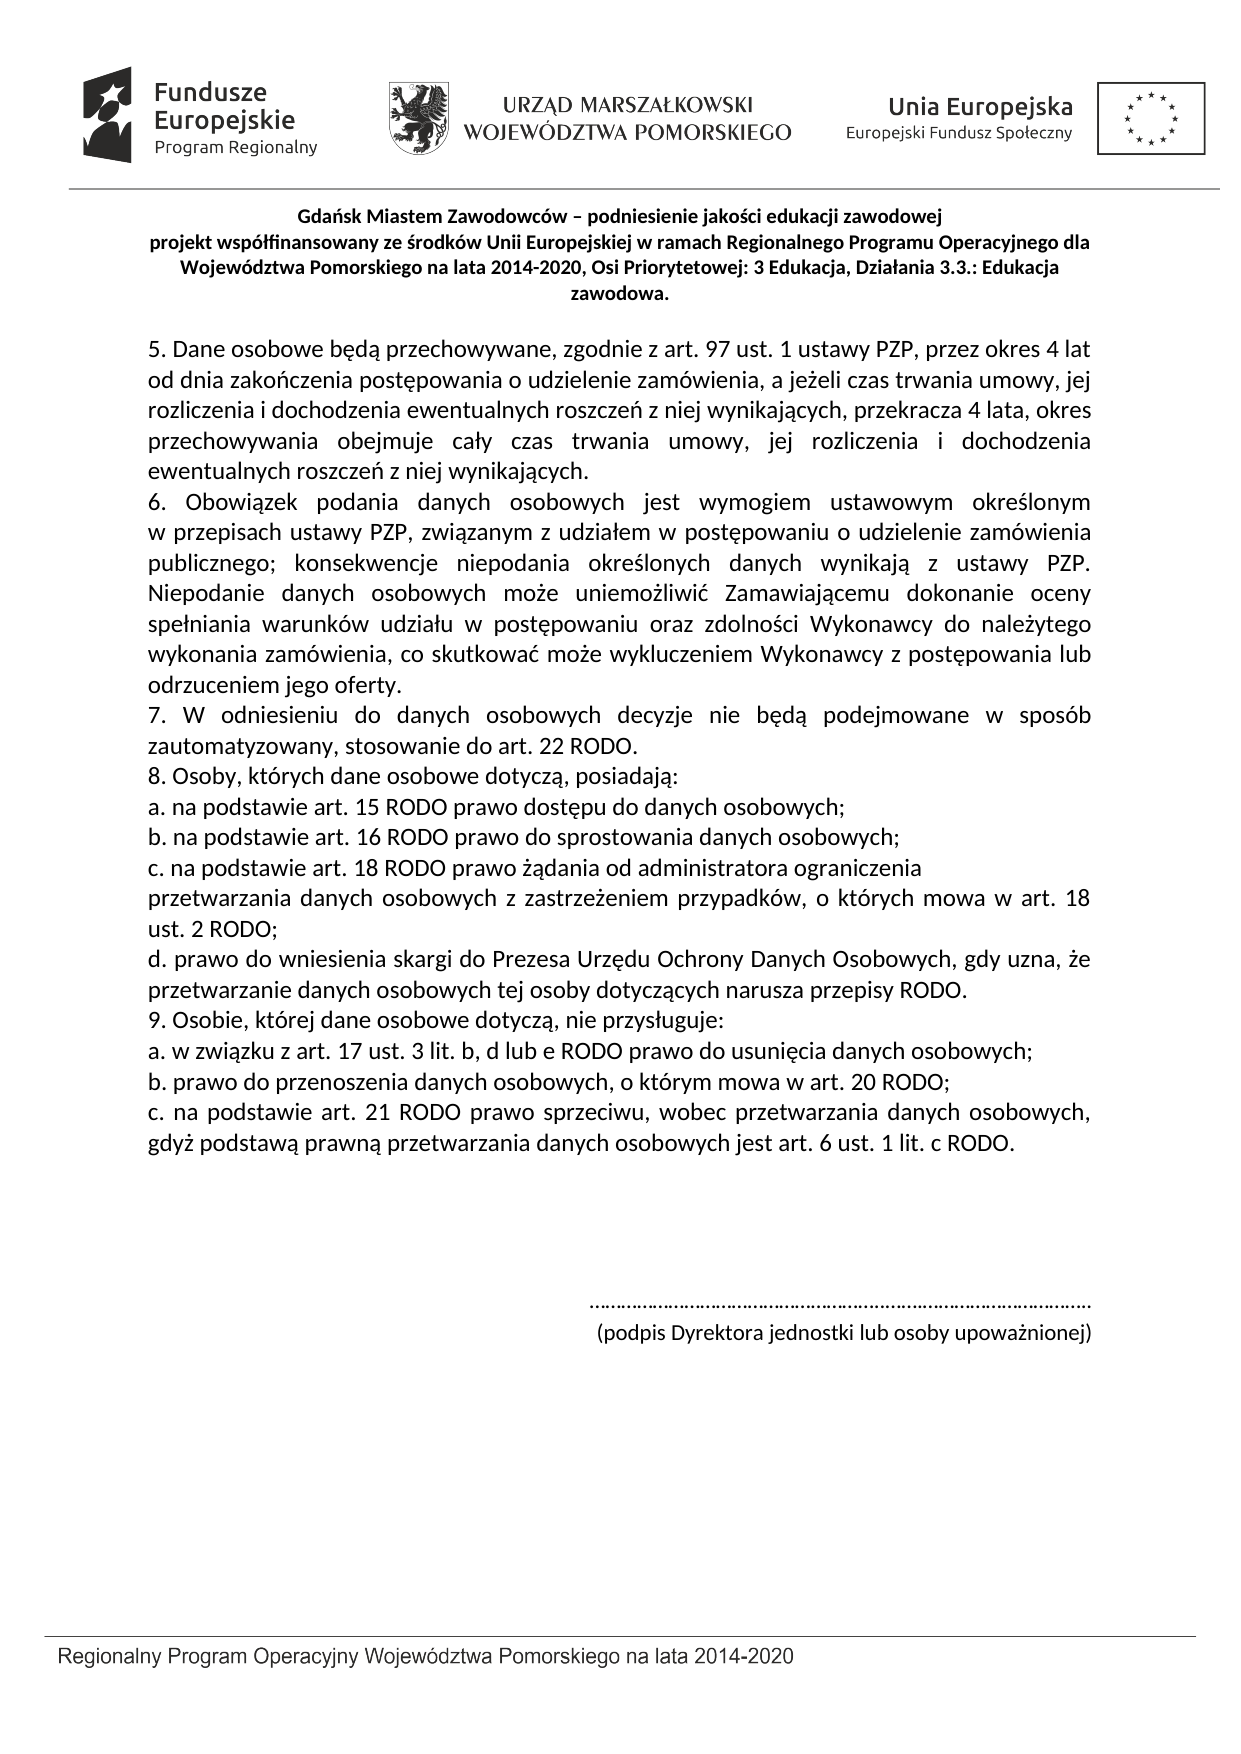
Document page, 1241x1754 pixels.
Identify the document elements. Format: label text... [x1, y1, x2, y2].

text d. prawo do wniesienia skargi do Prezesa Urzędu Ochrony Danych Osobowych, gdy uzna, że przetwarzanie danych osobowych tej osoby dotyczących narusza przepisy RODO. [148, 944, 1092, 1005]
text b. na podstawie art. 16 RODO prawo do sprostowania danych osobowych; [148, 822, 1092, 852]
text 8. Osoby, których dane osobowe dotyczą, posiadają: [148, 761, 1092, 791]
text 9. Osobie, której dane osobowe dotyczą, nie przysługuje: [148, 1005, 1092, 1035]
text 7. W odniesieniu do danych osobowych decyzje nie będą podejmowane w sposób zautomatyzowany, stosowanie do art. 22 RODO. [148, 699, 1092, 761]
picture [44, 1636, 1197, 1668]
text przetwarzania danych osobowych z zastrzeżeniem przypadków, o których mowa w art. 18 ust. 2 RODO; [148, 883, 1092, 944]
text a. w związku z art. 17 ust. 3 lit. b, d lub e RODO prawo do usunięcia danych osobowych; [148, 1035, 1092, 1066]
text 5. Dane osobowe będą przechowywane, zgodnie z art. 97 ust. 1 ustawy PZP, przez okres 4 lat od dnia zakończenia postępowania o udzielenie zamówienia, a jeżeli czas trwania umowy, jej rozliczenia i dochodzenia ewentualnych roszczeń z niej wynikających, przekracza 4 lata, okres przechowywania obejmuje cały czas trwania umowy, jej rozliczenia i dochodzenia ewentualnych roszczeń z niej wynikających. [148, 333, 1092, 486]
text c. na podstawie art. 21 RODO prawo sprzeciwu, wobec przetwarzania danych osobowych, gdyż podstawą prawną przetwarzania danych osobowych jest art. 6 ust. 1 lit. c RODO. [148, 1096, 1092, 1157]
picture [68, 66, 1220, 190]
text a. na podstawie art. 15 RODO prawo dostępu do danych osobowych; [148, 791, 1092, 822]
text ………………………………………………..…….………………………….. [148, 1286, 1093, 1314]
text c. na podstawie art. 18 RODO prawo żądania od administratora ograniczenia [148, 852, 1092, 883]
text b. prawo do przenoszenia danych osobowych, o którym mowa w art. 20 RODO; [148, 1066, 1092, 1096]
text 6. Obowiązek podania danych osobowych jest wymogiem ustawowym określonym w przepisach ustawy PZP, związanym z udziałem w postępowaniu o udzielenie zamówienia publicznego; konsekwencje niepodania określonych danych wynikają z ustawy PZP. Niepodanie danych osobowych może uniemożliwić Zamawiającemu dokonanie oceny spełniania warunków udziału w postępowaniu oraz zdolności Wykonawcy do należytego wykonania zamówienia, co skutkować może wykluczeniem Wykonawcy z postępowania lub odrzuceniem jego oferty. [148, 486, 1092, 699]
text (podpis Dyrektora jednostki lub osoby upoważnionej) [148, 1318, 1093, 1346]
